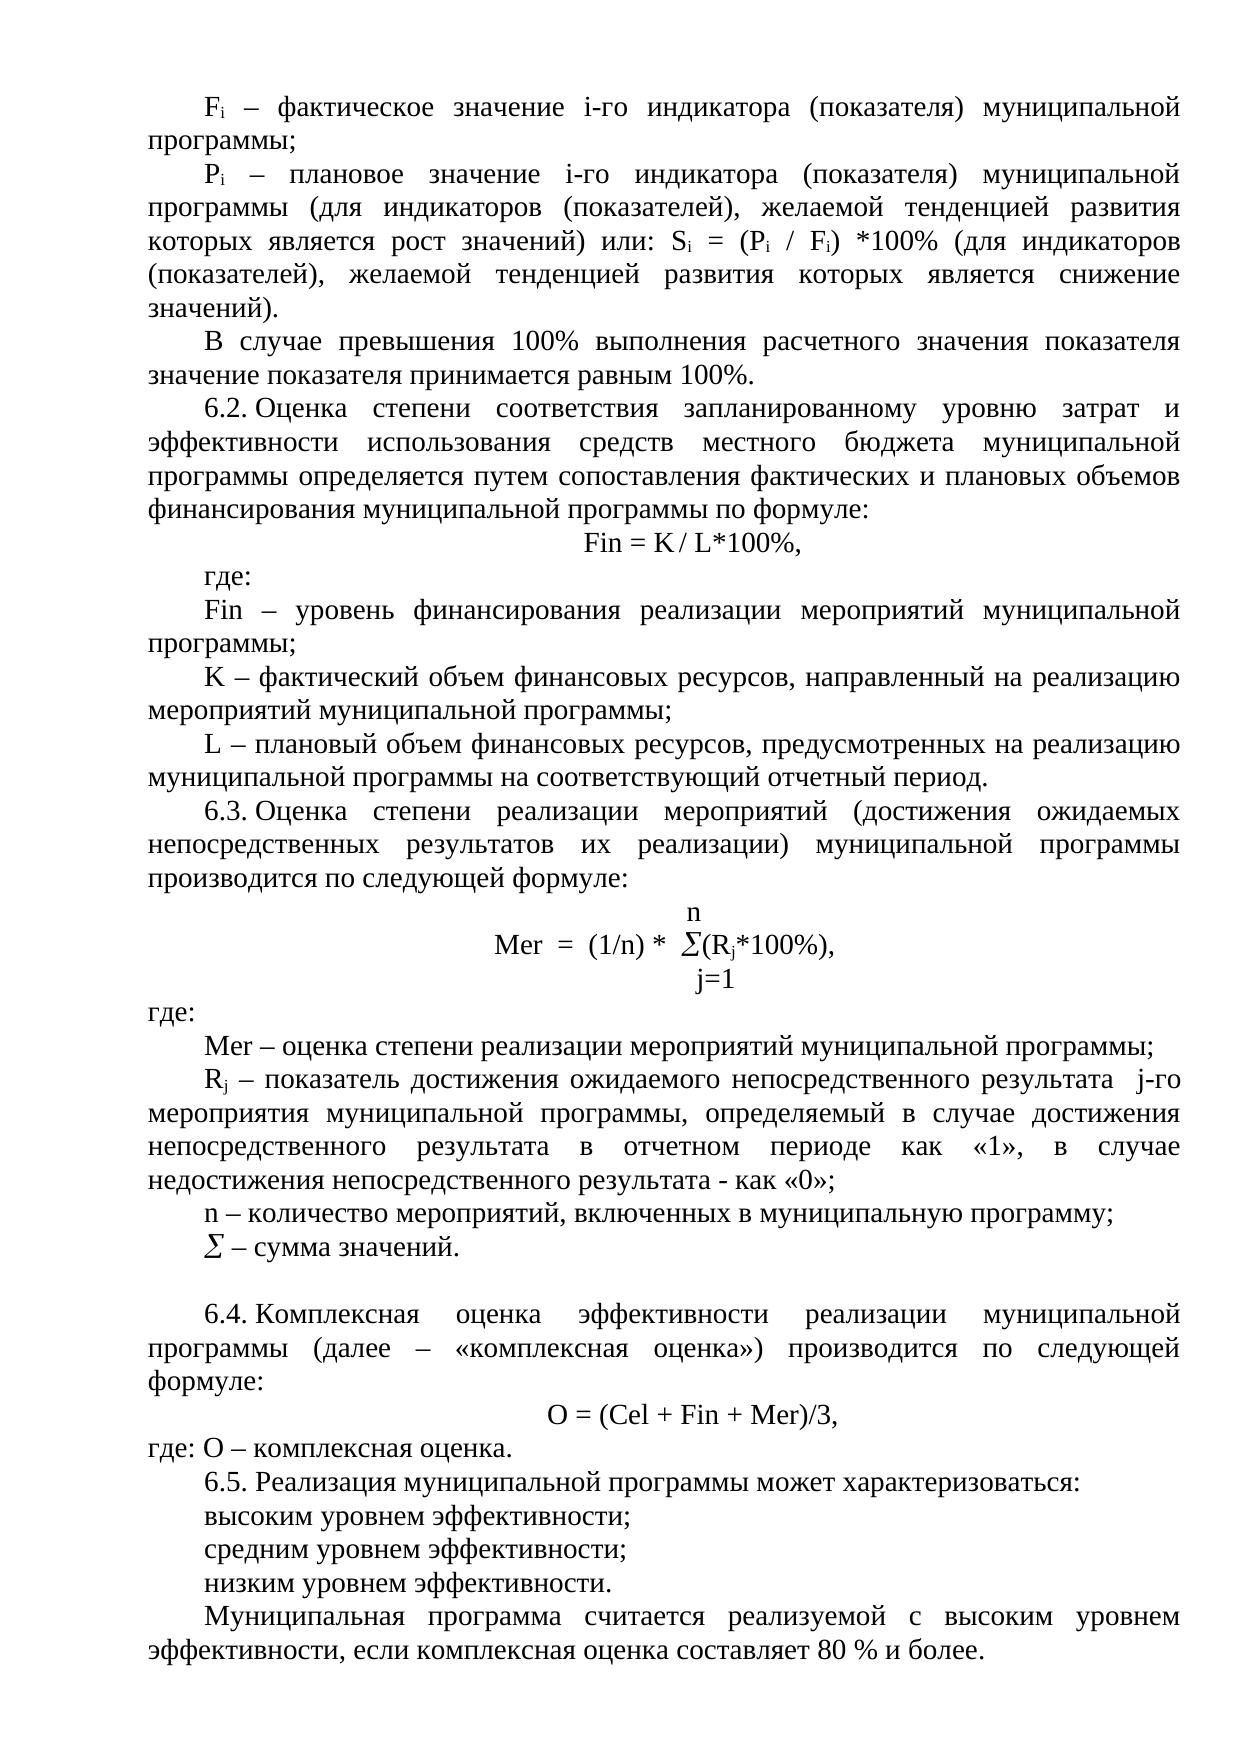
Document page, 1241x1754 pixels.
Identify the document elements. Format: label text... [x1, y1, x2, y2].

text j=1 [148, 961, 1181, 994]
text 6.2. Оценка степени соответствия запланированному уровню затрат и эффективности использования средств местного бюджета муниципальной программы определяется путем сопоставления фактических и плановых объемов финансирования муниципальной программы по формуле: [148, 391, 1181, 525]
text где: [148, 558, 1181, 592]
text Fi – фактическое значение i-го индикатора (показателя) муниципальной программы; [148, 89, 1181, 156]
text Mer – оценка степени реализации мероприятий муниципальной программы; [148, 1028, 1181, 1061]
text где: [148, 994, 1181, 1028]
text средним уровнем эффективности; [148, 1531, 1181, 1565]
text L – плановый объем финансовых ресурсов, предусмотренных на реализацию муниципальной программы на соответствующий отчетный период. [148, 726, 1181, 793]
text высоким уровнем эффективности; [148, 1498, 1181, 1531]
text низким уровнем эффективности. [148, 1565, 1181, 1598]
text Fin – уровень финансирования реализации мероприятий муниципальной программы; [148, 592, 1181, 659]
text n [148, 894, 1181, 927]
text Fin = K / L*100%, [148, 525, 1181, 558]
text Mer = (1/n) * (Rj*100%), [148, 927, 1181, 961]
text – сумма значений. [148, 1229, 1181, 1263]
text 6.3. Оценка степени реализации мероприятий (достижения ожидаемых непосредственных результатов их реализации) муниципальной программы производится по следующей формуле: [148, 793, 1181, 894]
text n – количество мероприятий, включенных в муниципальную программу; [148, 1196, 1181, 1229]
text Муниципальная программа считается реализуемой с высоким уровнем эффективности, если комплексная оценка составляет 80 % и более. [148, 1598, 1181, 1665]
text где: O – комплексная оценка. [148, 1431, 1181, 1464]
text Rj – показатель достижения ожидаемого непосредственного результата j-го мероприятия муниципальной программы, определяемый в случае достижения непосредственного результата в отчетном периоде как «1», в случае недостижения непосредственного результата - как «0»; [148, 1061, 1181, 1196]
text В случае превышения 100% выполнения расчетного значения показателя значение показателя принимается равным 100%. [148, 323, 1181, 391]
text 6.4. Комплексная оценка эффективности реализации муниципальной программы (далее – «комплексная оценка») производится по следующей формуле: [148, 1296, 1181, 1397]
text O = (Cel + Fin + Mer)/3, [148, 1397, 1181, 1431]
text K – фактический объем финансовых ресурсов, направленный на реализацию мероприятий муниципальной программы; [148, 659, 1181, 726]
text Pi – плановое значение i-го индикатора (показателя) муниципальной программы (для индикаторов (показателей), желаемой тенденцией развития которых является рост значений) или: Si = (Pi / Fi) *100% (для индикаторов (показателей), желаемой тенденцией развития которых является снижение значений). [148, 156, 1181, 323]
text 6.5. Реализация муниципальной программы может характеризоваться: [148, 1464, 1181, 1498]
